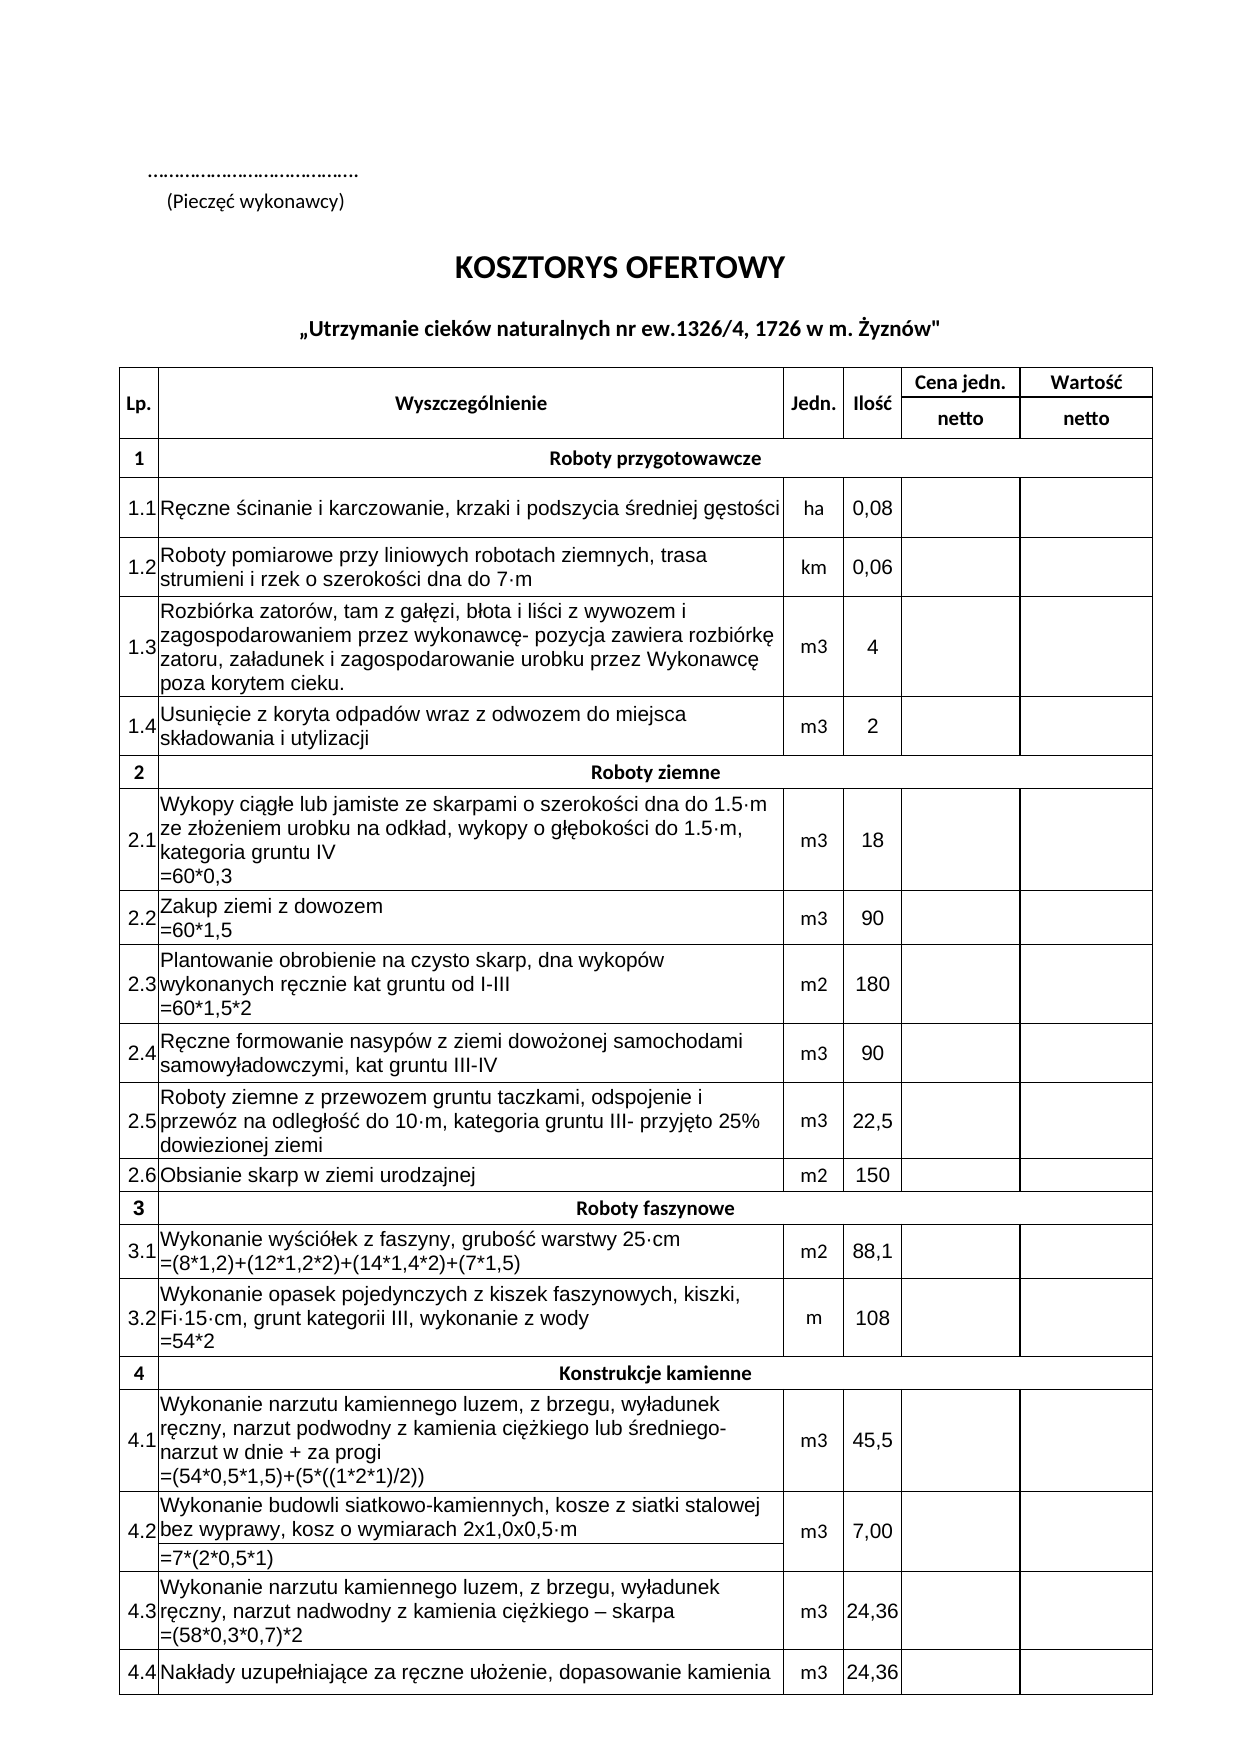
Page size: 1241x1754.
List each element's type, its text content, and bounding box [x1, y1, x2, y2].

table_cell [902, 1024, 1019, 1082]
table_cell Wykonanie narzutu kamiennego luzem, z brzegu, wyładunek ręczny, narzut nadwodny z kamienia ciężkiego – skarpa =(58*0,3*0,7)*2 [159, 1572, 783, 1649]
table_cell m [784, 1279, 843, 1356]
table_cell [1021, 697, 1152, 755]
table_cell Usunięcie z koryta odpadów wraz z odwozem do miejsca składowania i utylizacji [159, 697, 783, 755]
text (Pieczęć wykonawcy) [148, 188, 1092, 213]
table_cell m3 [784, 1492, 843, 1571]
table_cell Roboty ziemne z przewozem gruntu taczkami, odspojenie i przewóz na odległość do 10·m, kategoria gruntu III- przyjęto 25% dowiezionej ziemi [159, 1083, 783, 1158]
table_cell [902, 478, 1019, 537]
table_cell 0,08 [844, 478, 901, 537]
table_cell Roboty faszynowe [159, 1192, 1152, 1223]
text KOSZTORYS OFERTOWY [148, 246, 1092, 287]
table_cell m3 [784, 1083, 843, 1158]
table_cell Roboty przygotowawcze [159, 439, 1152, 477]
table_header Wyszczególnienie [159, 368, 783, 438]
table_cell 108 [844, 1279, 901, 1356]
table_cell 4.1 [120, 1390, 158, 1491]
table_cell Wykonanie narzutu kamiennego luzem, z brzegu, wyładunek ręczny, narzut podwodny z kamienia ciężkiego lub średniego- narzut w dnie + za progi =(54*0,5*1,5)+(5*((1*2*1)/2)) [159, 1390, 783, 1491]
table_cell Ręczne formowanie nasypów z ziemi dowożonej samochodami samowyładowczymi, kat gruntu III-IV [159, 1024, 783, 1082]
table_cell [1021, 597, 1152, 696]
table_cell [902, 1225, 1019, 1278]
table_cell Plantowanie obrobienie na czysto skarp, dna wykopów wykonanych ręcznie kat gruntu od I-III =60*1,5*2 [159, 945, 783, 1022]
table_cell [1021, 1024, 1152, 1082]
table_cell [1021, 1225, 1152, 1278]
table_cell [159, 1650, 783, 1694]
table_header Cena jedn. [902, 368, 1019, 396]
table_cell m3 [784, 891, 843, 944]
table_cell 2.4 [120, 1024, 158, 1082]
table_cell Ręczne ścinanie i karczowanie, krzaki i podszycia średniej gęstości [159, 478, 783, 537]
table_cell m3 [784, 789, 843, 890]
table_cell [902, 1159, 1019, 1191]
table_cell [1021, 1650, 1152, 1694]
table_cell 4.3 [120, 1572, 158, 1649]
table_cell Wykonanie budowli siatkowo-kamiennych, kosze z siatki stalowej bez wyprawy, kosz o wymiarach 2x1,0x0,5·m [159, 1492, 783, 1543]
table_cell [1021, 945, 1152, 1022]
table_cell 24,36 [844, 1650, 901, 1694]
table_cell [1021, 478, 1152, 537]
table_cell 4 [120, 1357, 158, 1389]
table_cell 4.2 [120, 1492, 158, 1571]
table_header Lp. [120, 368, 158, 438]
table_cell Obsianie skarp w ziemi urodzajnej [159, 1159, 783, 1191]
text „Utrzymanie cieków naturalnych nr ew.1326/4, 1726 w m. Żyznów" [148, 314, 1092, 342]
table_cell 90 [844, 1024, 901, 1082]
table_header Jedn. [784, 368, 843, 438]
table_cell 2 [844, 697, 901, 755]
table_cell [1021, 538, 1152, 596]
table_cell 180 [844, 945, 901, 1022]
table_cell =7*(2*0,5*1) [159, 1544, 783, 1571]
table_cell 22,5 [844, 1083, 901, 1158]
table_cell 1.1 [120, 478, 158, 537]
table_cell 1.3 [120, 597, 158, 696]
table_header Wartość [1021, 368, 1152, 396]
table_cell km [784, 538, 843, 596]
table_cell [1021, 1159, 1152, 1191]
table_cell 150 [844, 1159, 901, 1191]
table_cell 24,36 [844, 1572, 901, 1649]
text …………………………………. [148, 156, 1092, 184]
table_cell m3 [784, 697, 843, 755]
table_cell 45,5 [844, 1390, 901, 1491]
table_cell Wykonanie opasek pojedynczych z kiszek faszynowych, kiszki, Fi·15·cm, grunt kategorii III, wykonanie z wody =54*2 [159, 1279, 783, 1356]
table_cell 1.4 [120, 697, 158, 755]
table_cell [902, 1572, 1019, 1649]
table_cell [1021, 1083, 1152, 1158]
table_cell m3 [784, 1390, 843, 1491]
table_cell [902, 1390, 1019, 1491]
table_cell Wykopy ciągłe lub jamiste ze skarpami o szerokości dna do 1.5·m ze złożeniem urobku na odkład, wykopy o głębokości do 1.5·m, kategoria gruntu IV =60*0,3 [159, 789, 783, 890]
table_cell [902, 1279, 1019, 1356]
table_cell [902, 597, 1019, 696]
table_cell m2 [784, 1225, 843, 1278]
table_cell [902, 1492, 1019, 1571]
table_cell Konstrukcje kamienne [159, 1357, 1152, 1389]
table_cell 3 [120, 1192, 158, 1223]
table_cell [1021, 1390, 1152, 1491]
table_cell netto [902, 398, 1019, 438]
table_header Ilość [844, 368, 901, 438]
table_cell 2.6 [120, 1159, 158, 1191]
table_cell [902, 891, 1019, 944]
table_cell Wykonanie wyściółek z faszyny, grubość warstwy 25·cm =(8*1,2)+(12*1,2*2)+(14*1,4*2)+(7*1,5) [159, 1225, 783, 1278]
table_cell Roboty ziemne [159, 756, 1152, 788]
table_cell Rozbiórka zatorów, tam z gałęzi, błota i liści z wywozem i zagospodarowaniem przez wykonawcę- pozycja zawiera rozbiórkę zatoru, załadunek i zagospodarowanie urobku przez Wykonawcę poza korytem cieku. [159, 597, 783, 696]
table_cell 18 [844, 789, 901, 890]
table_cell m2 [784, 945, 843, 1022]
table_cell m3 [784, 1650, 843, 1694]
table_cell 2.1 [120, 789, 158, 890]
table_cell 2.5 [120, 1083, 158, 1158]
table_cell 0,06 [844, 538, 901, 596]
table_cell Zakup ziemi z dowozem =60*1,5 [159, 891, 783, 944]
table_cell 7,00 [844, 1492, 901, 1571]
table_cell [902, 697, 1019, 755]
table_cell [1021, 1492, 1152, 1571]
table_cell [1021, 789, 1152, 890]
table_cell ha [784, 478, 843, 537]
table_cell 88,1 [844, 1225, 901, 1278]
table_cell m3 [784, 1572, 843, 1649]
table_cell 1 [120, 439, 158, 477]
table_cell [1021, 1279, 1152, 1356]
table_cell m3 [784, 597, 843, 696]
table_cell 2.2 [120, 891, 158, 944]
table_cell Roboty pomiarowe przy liniowych robotach ziemnych, trasa strumieni i rzek o szerokości dna do 7·m [159, 538, 783, 596]
table_cell netto [1021, 398, 1152, 438]
table_cell 2.3 [120, 945, 158, 1022]
table_cell 90 [844, 891, 901, 944]
table_cell 2 [120, 756, 158, 788]
table_cell 3.1 [120, 1225, 158, 1278]
table_cell 4 [844, 597, 901, 696]
table_cell [1021, 1572, 1152, 1649]
table_cell [902, 789, 1019, 890]
table_cell m3 [784, 1024, 843, 1082]
table_cell [902, 1083, 1019, 1158]
table_cell m2 [784, 1159, 843, 1191]
table_cell [1021, 891, 1152, 944]
table_cell 4.4 [120, 1650, 158, 1694]
table_cell [902, 1650, 1019, 1694]
table_cell [902, 538, 1019, 596]
table_cell [902, 945, 1019, 1022]
table_cell 1.2 [120, 538, 158, 596]
table_cell 3.2 [120, 1279, 158, 1356]
